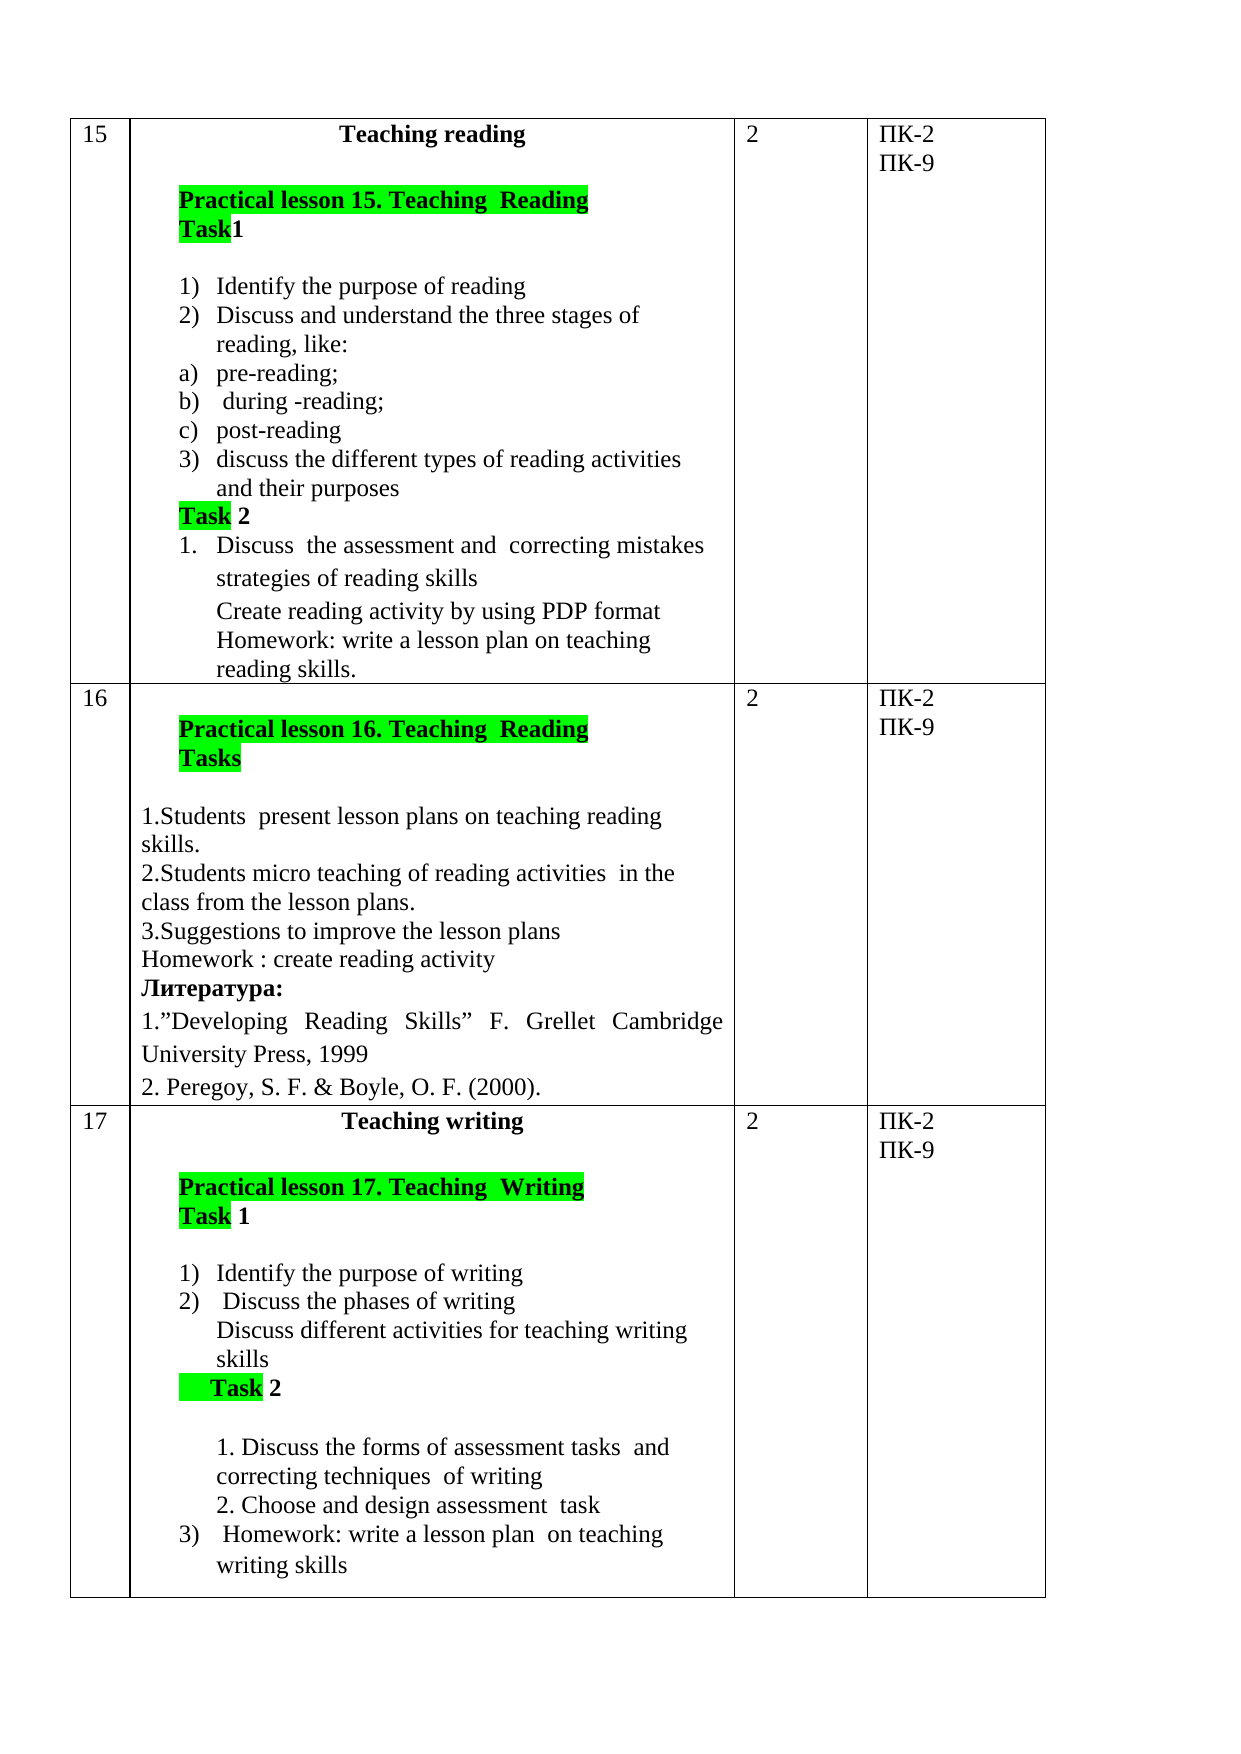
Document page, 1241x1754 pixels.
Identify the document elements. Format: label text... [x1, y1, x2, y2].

table_cell Teaching writing Practical lesson 17. Teaching Writing Task 1 Identify the purpose of writing Discuss the phases of writing Discuss different activities for teaching writing skills Task 2 1. Discuss the forms of assessment tasks and correcting techniques of writing 2. Choose and design assessment task Homework: write a lesson plan on teaching writing skills [131, 1106, 734, 1597]
table_cell ПК-2 ПК-9 [868, 684, 1045, 1105]
table_cell Teaching reading Practical lesson 15. Teaching Reading Task1 Identify the purpose of reading Discuss and understand the three stages of reading, like: pre-reading; during -reading; post-reading discuss the different types of reading activities and their purposes Task 2 Discuss the assessment and correcting mistakes strategies of reading skills Create reading activity by using PDP format Homework: write a lesson plan on teaching reading skills. [131, 119, 734, 682]
table_cell ПК-2 ПК-9 [868, 119, 1045, 682]
table_cell 15 [71, 119, 129, 682]
table_cell 16 [71, 684, 129, 1105]
table_cell 2 [735, 119, 867, 682]
table_cell Practical lesson 16. Teaching Reading Tasks 1.Students present lesson plans on teaching reading skills. 2.Students micro teaching of reading activities in the class from the lesson plans. 3.Suggestions to improve the lesson plans Homework : create reading activity Литература: 1.”Developing Reading Skills” F. Grellet Cambridge University Press, 1999 2. Peregoy, S. F. & Boyle, O. F. (2000). [131, 684, 734, 1105]
table_cell 2 [735, 684, 867, 1105]
table_cell 17 [71, 1106, 129, 1597]
table_cell ПК-2 ПК-9 [868, 1106, 1045, 1597]
table_cell 2 [735, 1106, 867, 1597]
